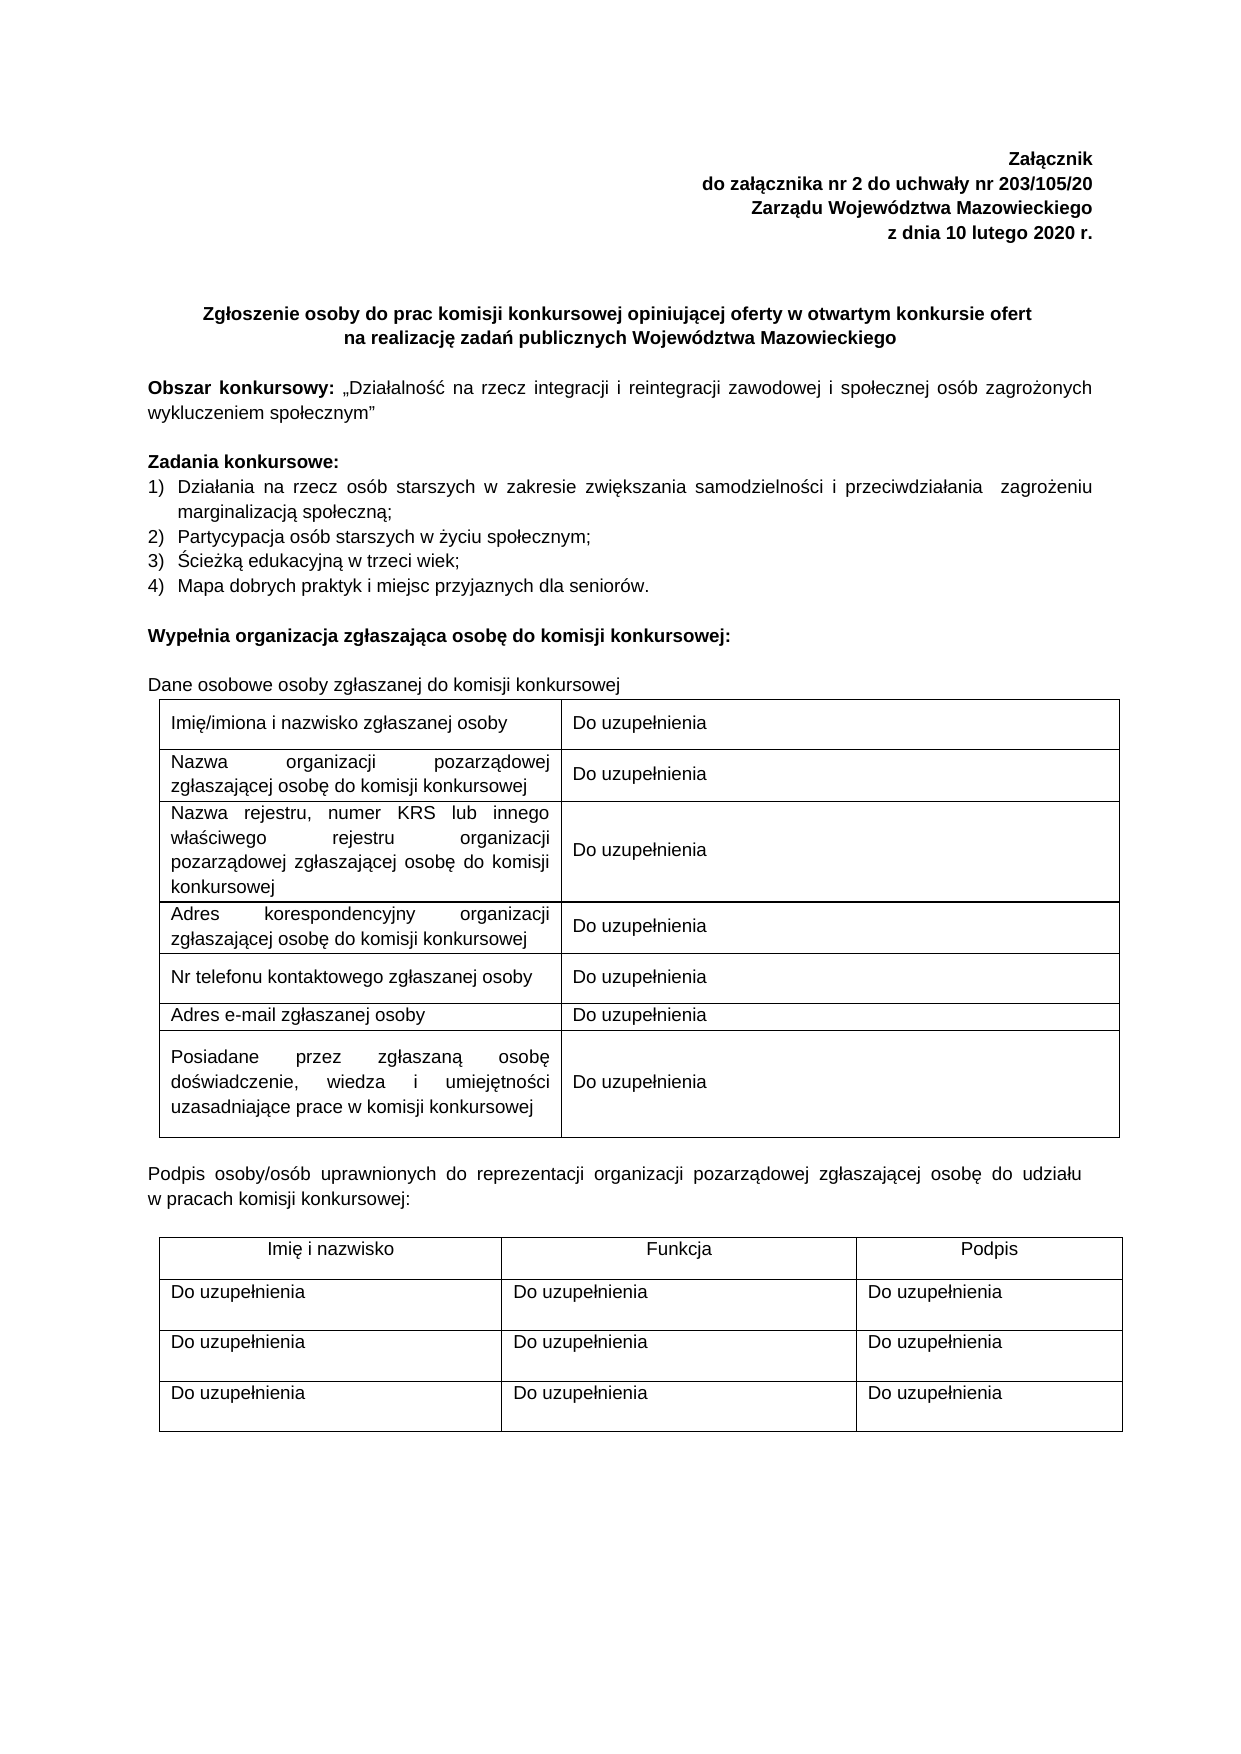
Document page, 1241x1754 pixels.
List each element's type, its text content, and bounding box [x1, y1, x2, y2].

table_cell Do uzupełnienia [857, 1331, 1122, 1381]
text Obszar konkursowy: „Działalność na rzecz integracji i reintegracji zawodowej i społecznej osób zagrożonych wykluczeniem społecznym” [148, 377, 1093, 423]
table_cell Adres korespondencyjny organizacji zgłaszającej osobę do komisji konkursowej [160, 903, 561, 953]
text z dnia 10 lutego 2020 r. [148, 222, 1093, 243]
text Wypełnia organizacja zgłaszająca osobę do komisji konkursowej: [148, 625, 1093, 646]
table_cell Do uzupełnienia [562, 750, 1119, 801]
table_cell Do uzupełnienia [562, 954, 1119, 1003]
table_cell Do uzupełnienia [562, 903, 1119, 953]
table_header Do uzupełnienia [562, 700, 1119, 749]
table_cell Do uzupełnienia [502, 1382, 856, 1431]
list Mapa dobrych praktyk i miejsc przyjaznych dla seniorów. [148, 575, 1093, 597]
text Zadania konkursowe: [148, 451, 1093, 473]
text Załącznik do załącznika nr 2 do uchwały nr 203/105/20 [148, 148, 1093, 194]
table_cell Nr telefonu kontaktowego zgłaszanej osoby [160, 954, 561, 1003]
table_header Imię/imiona i nazwisko zgłaszanej osoby [160, 700, 561, 749]
text Podpis osoby/osób uprawnionych do reprezentacji organizacji pozarządowej zgłaszającej osobę do udziału w pracach komisji konkursowej: [148, 1163, 1093, 1209]
table_header Funkcja [502, 1238, 856, 1279]
table_cell Do uzupełnienia [857, 1382, 1122, 1431]
table_cell Do uzupełnienia [562, 802, 1119, 901]
table_cell Nazwa rejestru, numer KRS lub innego właściwego rejestru organizacji pozarządowej zgłaszającej osobę do komisji konkursowej [160, 802, 561, 901]
table_cell Do uzupełnienia [562, 1004, 1119, 1029]
text Zarządu Województwa Mazowieckiego [148, 197, 1093, 219]
table_cell Do uzupełnienia [857, 1280, 1122, 1330]
list Ścieżką edukacyjną w trzeci wiek; [148, 550, 1093, 572]
table_header Podpis [857, 1238, 1122, 1279]
table_cell Posiadane przez zgłaszaną osobę doświadczenie, wiedza i umiejętności uzasadniające prace w komisji konkursowej [160, 1031, 561, 1137]
table_cell Do uzupełnienia [160, 1382, 501, 1431]
table_cell Nazwa organizacji pozarządowej zgłaszającej osobę do komisji konkursowej [160, 750, 561, 801]
table_cell Do uzupełnienia [160, 1331, 501, 1381]
text Dane osobowe osoby zgłaszanej do komisji konkursowej [148, 674, 1093, 696]
table_cell Do uzupełnienia [562, 1031, 1119, 1137]
table_cell Do uzupełnienia [160, 1280, 501, 1330]
list Partycypacja osób starszych w życiu społecznym; [148, 526, 1093, 547]
table_header Imię i nazwisko [160, 1238, 501, 1279]
subtitle Zgłoszenie osoby do prac komisji konkursowej opiniującej oferty w otwartym konkursie ofert na realizację zadań publicznych Województwa Mazowieckiego [148, 302, 1093, 349]
table_cell Do uzupełnienia [502, 1331, 856, 1381]
table_cell Adres e-mail zgłaszanej osoby [160, 1004, 561, 1029]
table_cell Do uzupełnienia [502, 1280, 856, 1330]
list Działania na rzecz osób starszych w zakresie zwiększania samodzielności i przeciwdziałania zagrożeniu marginalizacją społeczną; [148, 476, 1093, 522]
